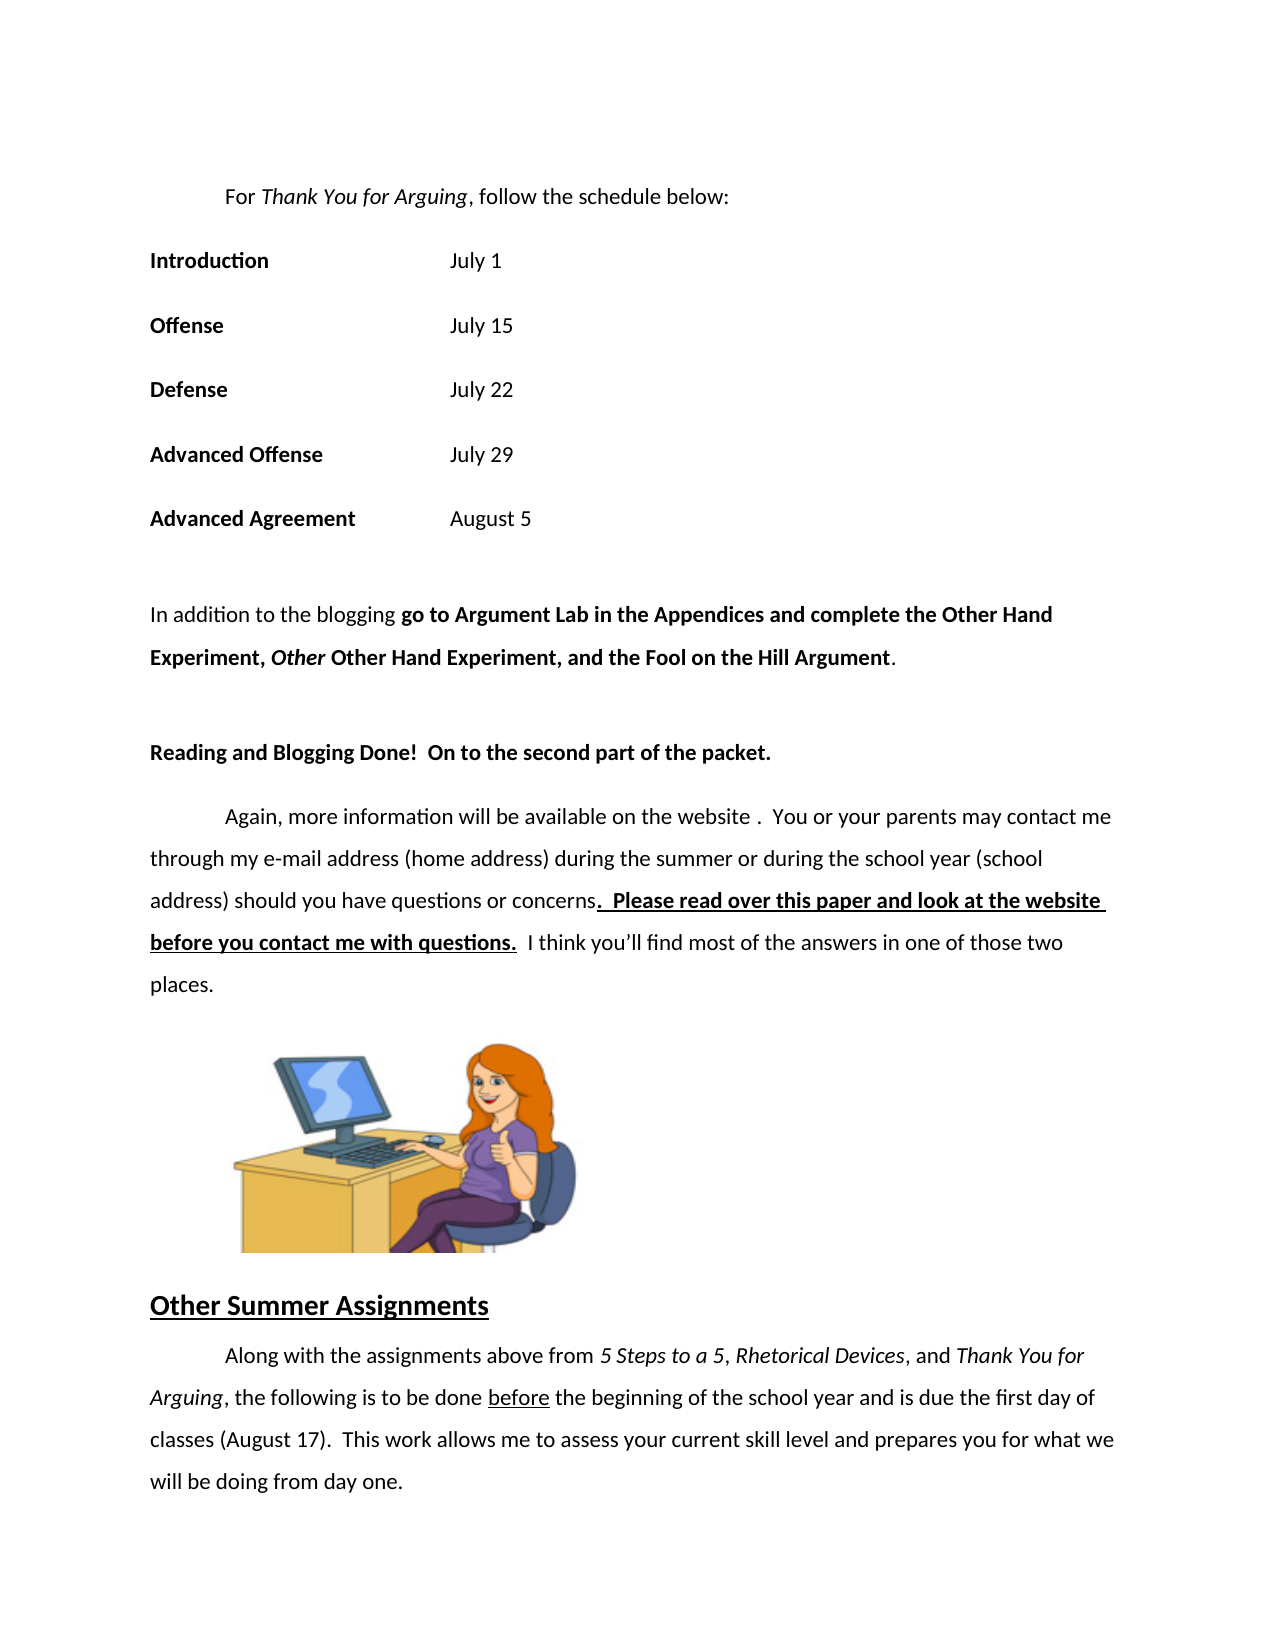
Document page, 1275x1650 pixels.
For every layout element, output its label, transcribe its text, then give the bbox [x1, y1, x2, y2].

text In addition to the blogging go to Argument Lab in the Appendices and complete the Other Hand Experiment, Other Other Hand Experiment, and the Fool on the Hill Argument. [150, 601, 1125, 671]
text Other Summer Assignments [150, 1287, 1125, 1323]
text Introduction July 1 [150, 247, 1125, 274]
text Along with the assignments above from 5 Steps to a 5, Rhetorical Devices, and Thank You for Arguing, the following is to be done before the beginning of the school year and is due the first day of classes (August 17). This work allows me to assess your current skill level and prepares you for what we will be doing from day one. [150, 1341, 1125, 1495]
picture [225, 1032, 600, 1253]
text Advanced Offense July 29 [150, 440, 1125, 468]
text Reading and Blogging Done! On to the second part of the packet. [150, 738, 1125, 766]
text Defense July 22 [150, 375, 1125, 403]
text Again, more information will be available on the website . You or your parents may contact me through my e-mail address (home address) during the summer or during the school year (school address) should you have questions or concerns. Please read over this paper and look at the website before you contact me with questions. I think you’ll find most of the answers in one of those two places. [150, 802, 1125, 998]
text Offense July 15 [150, 311, 1125, 339]
text Advanced Agreement August 5 [150, 504, 1125, 532]
text For Thank You for Arguing, follow the schedule below: [150, 182, 1125, 210]
